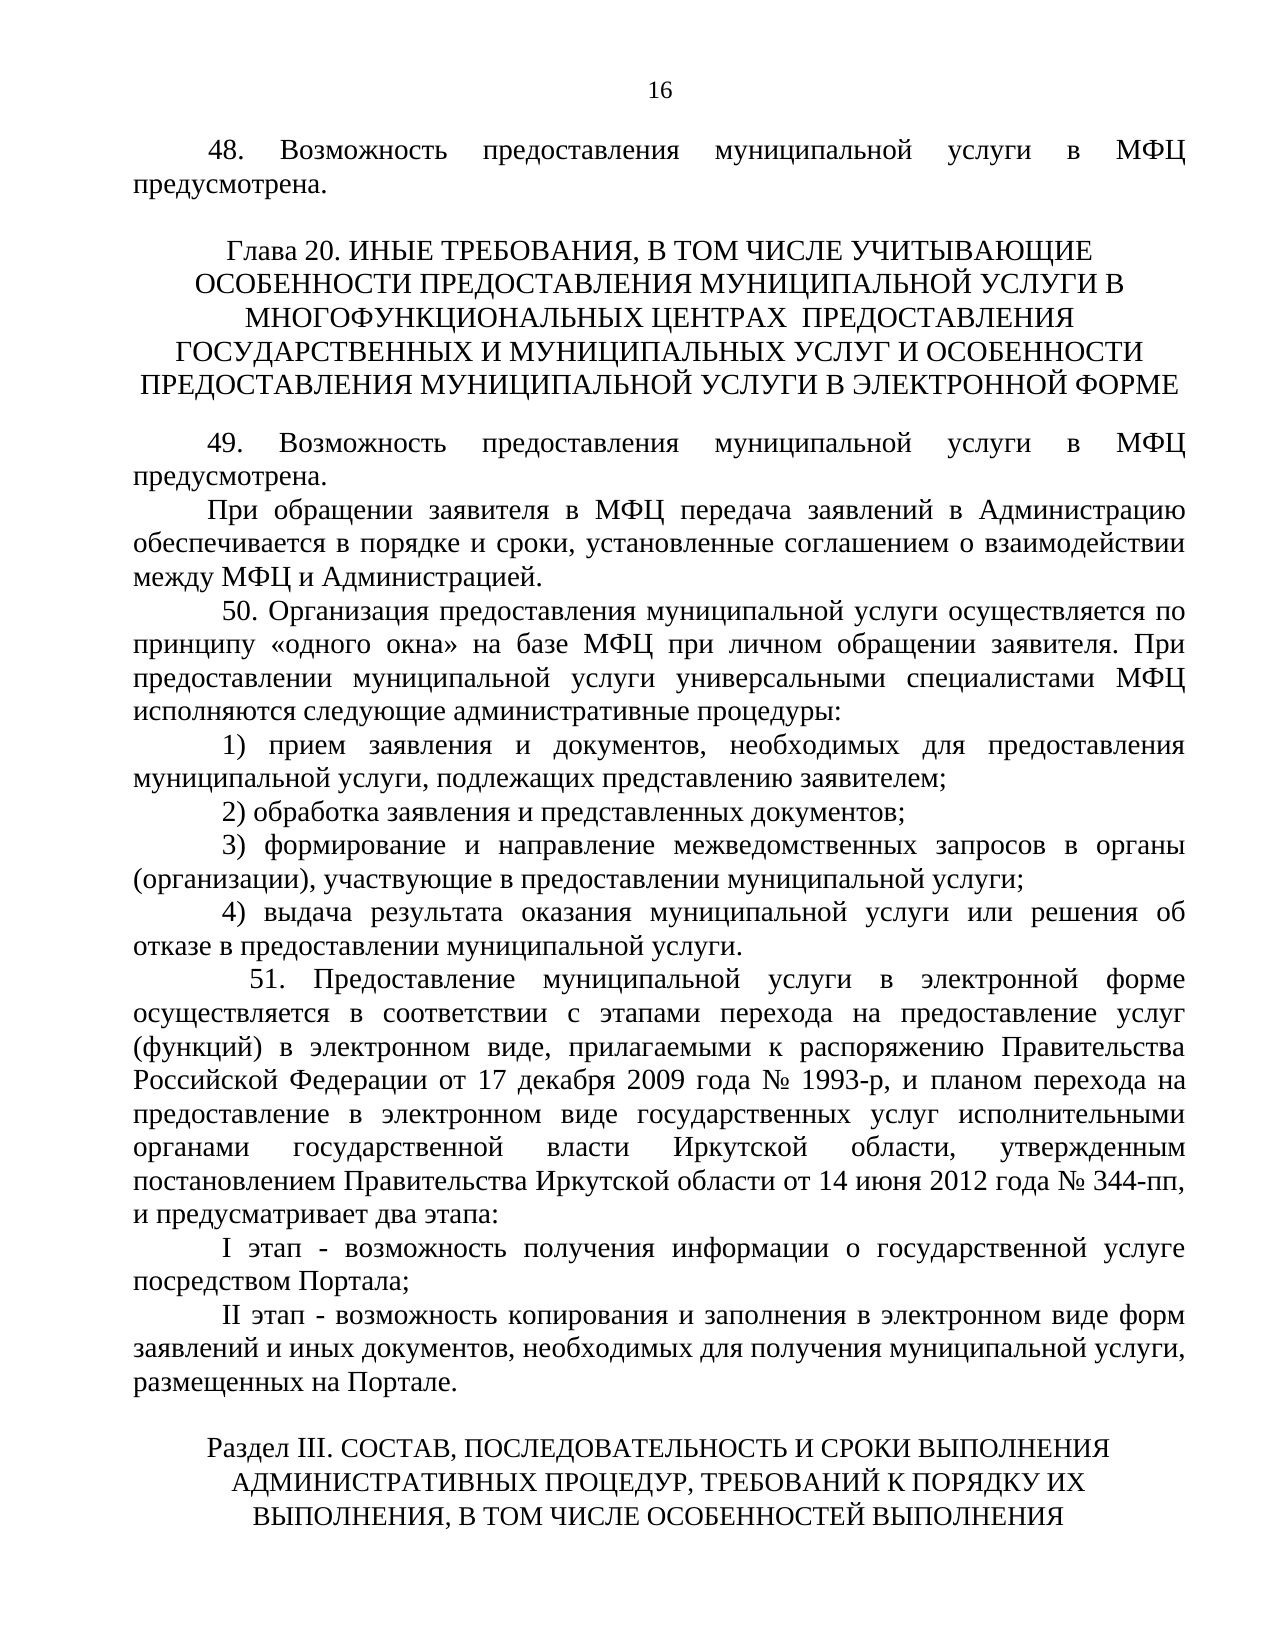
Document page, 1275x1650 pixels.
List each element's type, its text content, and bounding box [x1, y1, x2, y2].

text При обращении заявителя в МФЦ передача заявлений в Администрацию обеспечивается в порядке и сроки, установленные соглашением о взаимодействии между МФЦ и Администрацией. [133, 492, 1186, 593]
text 2) обработка заявления и представленных документов; [133, 794, 1186, 827]
text I этап - возможность получения информации о государственной услуге посредством Портала; [133, 1230, 1186, 1297]
text Глава 20. Иные требования, в том числе учитывающие особенности предоставления муниципальной услуги в многофункциональных центрах предоставления государственных и муниципальных услуг и особенности предоставления муниципальной услуги в электронной форме [133, 233, 1186, 401]
text 4) выдача результата оказания муниципальной услуги или решения об отказе в предоставлении муниципальной услуги. [133, 894, 1186, 962]
text 49. Возможность предоставления муниципальной услуги в МФЦ предусмотрена. [133, 425, 1186, 492]
text 48. Возможность предоставления муниципальной услуги в МФЦ предусмотрена. [133, 132, 1186, 199]
text II этап - возможность копирования и заполнения в электронном виде форм заявлений и иных документов, необходимых для получения муниципальной услуги, размещенных на Портале. [133, 1297, 1186, 1398]
text 51. Предоставление муниципальной услуги в электронной форме осуществляется в соответствии с этапами перехода на предоставление услуг (функций) в электронном виде, прилагаемыми к распоряжению Правительства Российской Федерации от 17 декабря 2009 года № 1993-р, и планом перехода на предоставление в электронном виде государственных услуг исполнительными органами государственной власти Иркутской области, утвержденным постановлением Правительства Иркутской области от 14 июня 2012 года № 344-пп, и предусматривает два этапа: [133, 962, 1186, 1230]
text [133, 1431, 1184, 1532]
text 3) формирование и направление межведомственных запросов в органы (организации), участвующие в предоставлении муниципальной услуги; [133, 827, 1186, 894]
text 50. Организация предоставления муниципальной услуги осуществляется по принципу «одного окна» на базе МФЦ при личном обращении заявителя. При предоставлении муниципальной услуги универсальными специалистами МФЦ исполняются следующие административные процедуры: [133, 593, 1186, 727]
text 1) прием заявления и документов, необходимых для предоставления муниципальной услуги, подлежащих представлению заявителем; [133, 727, 1186, 794]
